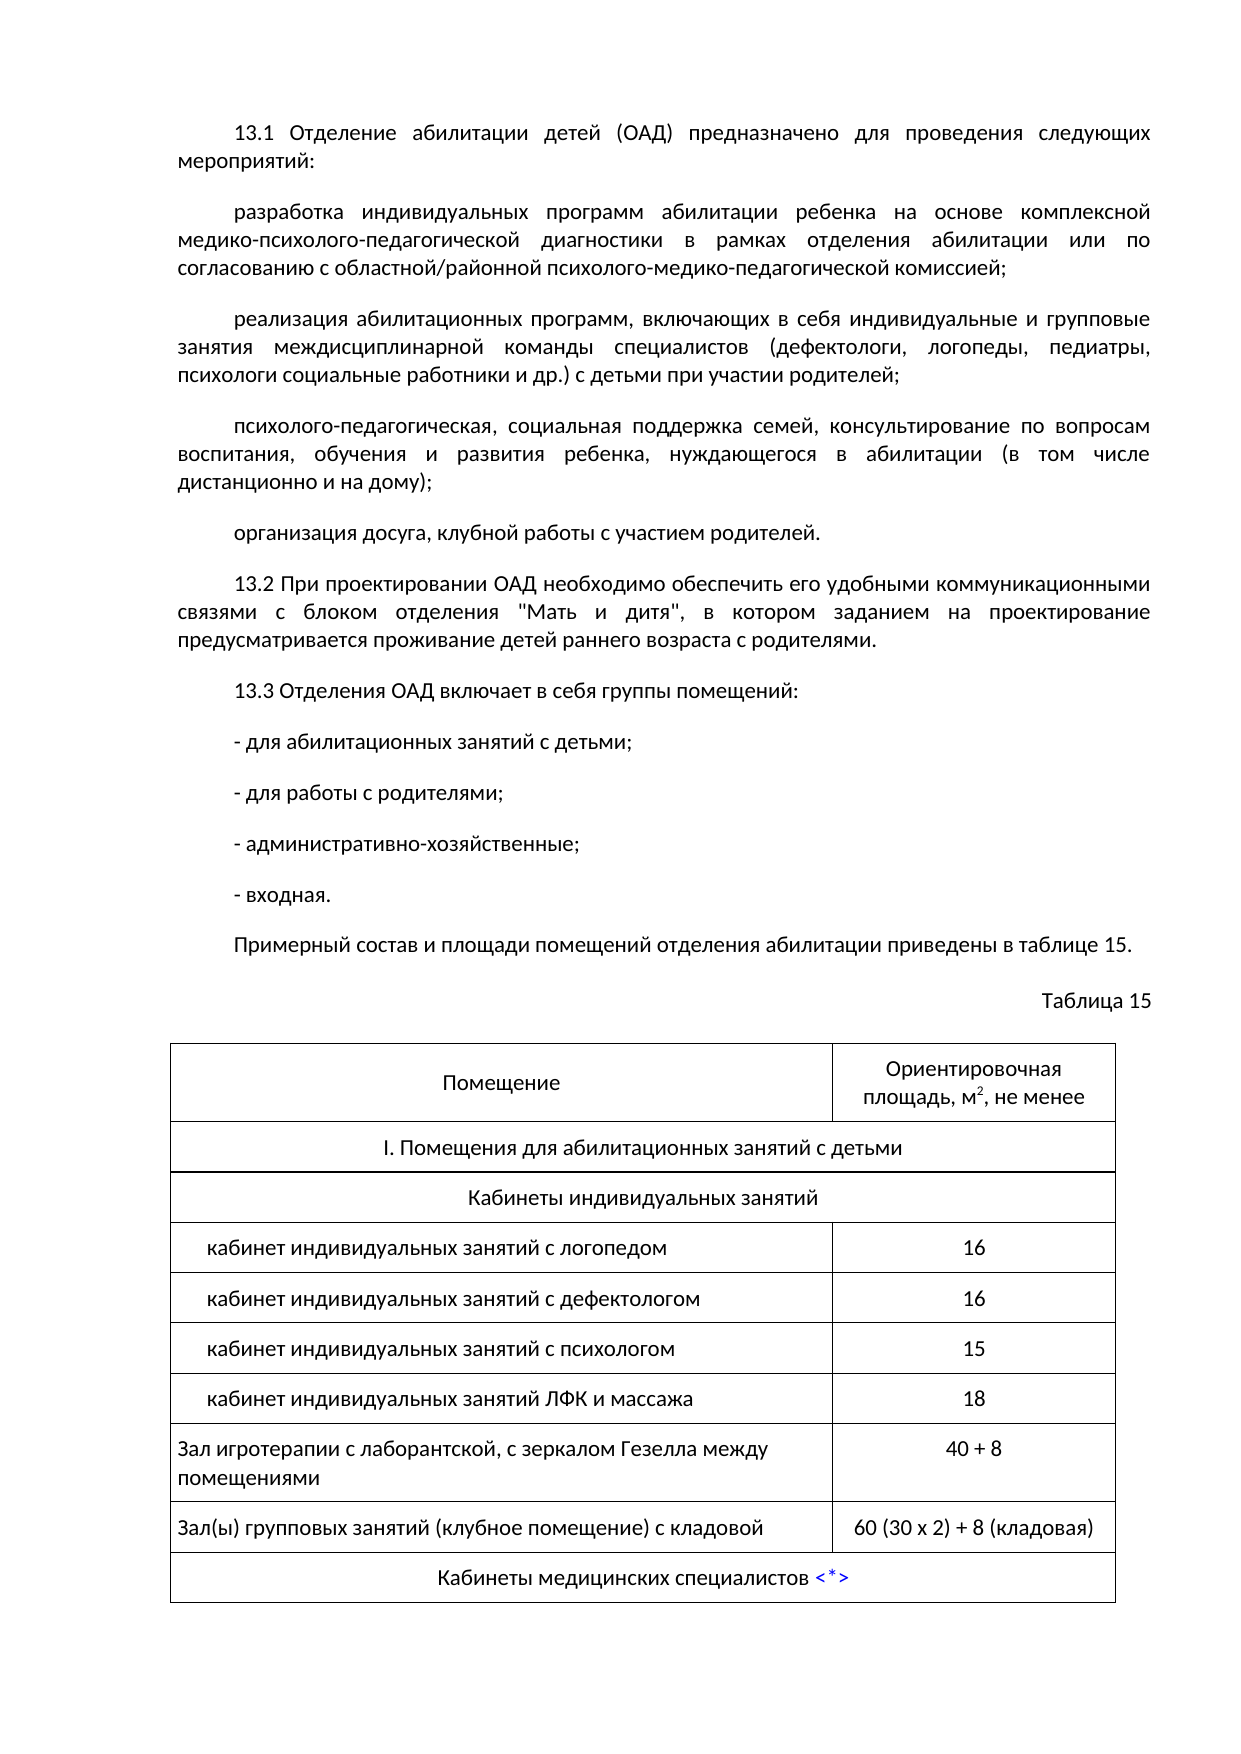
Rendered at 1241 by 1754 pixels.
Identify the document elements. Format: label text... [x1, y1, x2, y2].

table_cell кабинет индивидуальных занятий ЛФК и массажа [171, 1374, 832, 1423]
text Таблица 15 [177, 987, 1152, 1015]
table_header Помещение [171, 1044, 832, 1121]
text - для абилитационных занятий с детьми; [177, 727, 1152, 755]
table_cell I. Помещения для абилитационных занятий с детьми [171, 1122, 1115, 1171]
table_cell кабинет индивидуальных занятий с дефектологом [171, 1273, 832, 1322]
text организация досуга, клубной работы с участием родителей. [177, 518, 1152, 546]
table_cell 16 [833, 1273, 1115, 1322]
text - для работы с родителями; [177, 778, 1152, 806]
table_cell Зал(ы) групповых занятий (клубное помещение) с кладовой [171, 1502, 832, 1552]
text 13.2 При проектировании ОАД необходимо обеспечить его удобными коммуникационными связями с блоком отделения "Мать и дитя", в котором заданием на проектирование предусматривается проживание детей раннего возраста с родителями. [177, 569, 1152, 653]
text реализация абилитационных программ, включающих в себя индивидуальные и групповые занятия междисциплинарной команды специалистов (дефектологи, логопеды, педиатры, психологи социальные работники и др.) с детьми при участии родителей; [177, 304, 1152, 388]
table_cell 18 [833, 1374, 1115, 1423]
table_cell 40 + 8 [833, 1424, 1115, 1501]
table_cell кабинет индивидуальных занятий с логопедом [171, 1223, 832, 1272]
table_cell Кабинеты медицинских специалистов <*> [171, 1553, 1115, 1602]
text психолого-педагогическая, социальная поддержка семей, консультирование по вопросам воспитания, обучения и развития ребенка, нуждающегося в абилитации (в том числе дистанционно и на дому); [177, 411, 1152, 495]
table_cell 60 (30 x 2) + 8 (кладовая) [833, 1502, 1115, 1552]
table_header Ориентировочная площадь, м2, не менее [833, 1044, 1115, 1121]
table_cell Зал игротерапии с лаборантской, с зеркалом Гезелла между помещениями [171, 1424, 832, 1501]
table_cell 16 [833, 1223, 1115, 1272]
text 13.3 Отделения ОАД включает в себя группы помещений: [177, 676, 1152, 704]
table_cell Кабинеты индивидуальных занятий [171, 1173, 1115, 1222]
text - входная. [177, 880, 1152, 908]
text 13.1 Отделение абилитации детей (ОАД) предназначено для проведения следующих мероприятий: [177, 118, 1152, 174]
text разработка индивидуальных программ абилитации ребенка на основе комплексной медико-психолого-педагогической диагностики в рамках отделения абилитации или по согласованию с областной/районной психолого-медико-педагогической комиссией; [177, 197, 1152, 281]
table_cell кабинет индивидуальных занятий с психологом [171, 1323, 832, 1373]
table_cell 15 [833, 1323, 1115, 1373]
text - административно-хозяйственные; [177, 829, 1152, 857]
text Примерный состав и площади помещений отделения абилитации приведены в таблице 15. [177, 931, 1152, 959]
